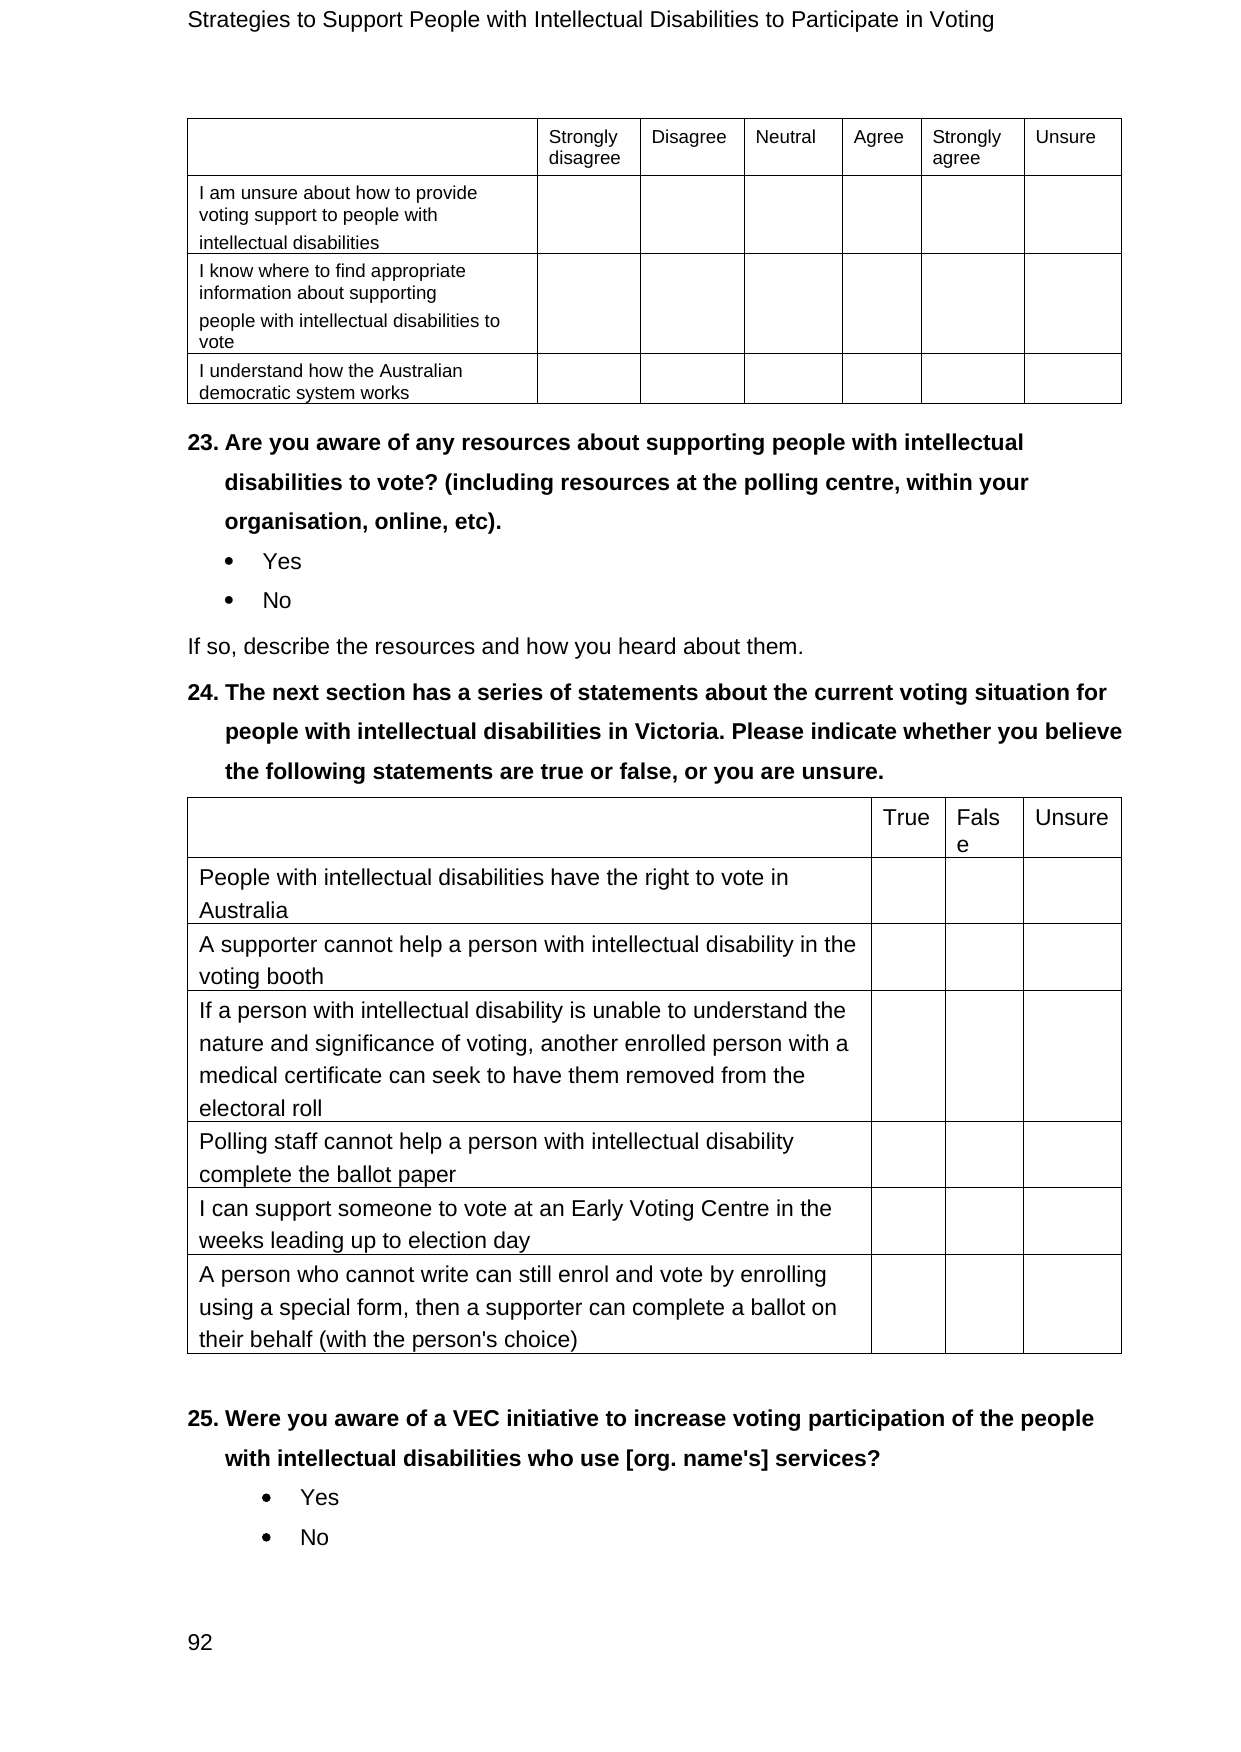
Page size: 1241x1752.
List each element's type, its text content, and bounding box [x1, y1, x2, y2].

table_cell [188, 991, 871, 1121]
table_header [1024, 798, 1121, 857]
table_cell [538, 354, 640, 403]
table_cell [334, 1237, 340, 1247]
list Yes [262, 1484, 1123, 1511]
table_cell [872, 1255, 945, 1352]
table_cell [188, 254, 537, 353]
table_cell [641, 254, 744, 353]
text If so, describe the resources and how you heard about them. [187, 633, 1123, 659]
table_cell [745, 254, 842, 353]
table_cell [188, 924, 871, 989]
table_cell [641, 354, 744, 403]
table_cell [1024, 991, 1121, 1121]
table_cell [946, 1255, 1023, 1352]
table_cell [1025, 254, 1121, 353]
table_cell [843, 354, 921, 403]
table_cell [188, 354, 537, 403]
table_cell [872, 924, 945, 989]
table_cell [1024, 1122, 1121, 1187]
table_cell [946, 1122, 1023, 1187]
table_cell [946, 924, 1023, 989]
list No [262, 1524, 1123, 1590]
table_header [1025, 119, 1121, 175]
list Were you aware of a VEC initiative to increase voting participation of the people with intellectual disabilities who use [org. name's] services? [187, 1405, 1123, 1471]
list No [225, 587, 1123, 613]
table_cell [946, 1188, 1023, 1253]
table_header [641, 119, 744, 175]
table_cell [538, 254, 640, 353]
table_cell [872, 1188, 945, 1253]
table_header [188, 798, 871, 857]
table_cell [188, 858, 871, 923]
list Are you aware of any resources about supporting people with intellectual disabilities to vote? (including resources at the polling centre, within your organisation, online, etc). [187, 429, 1123, 534]
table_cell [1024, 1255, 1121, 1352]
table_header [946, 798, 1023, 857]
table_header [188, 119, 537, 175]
list Yes [225, 548, 1123, 574]
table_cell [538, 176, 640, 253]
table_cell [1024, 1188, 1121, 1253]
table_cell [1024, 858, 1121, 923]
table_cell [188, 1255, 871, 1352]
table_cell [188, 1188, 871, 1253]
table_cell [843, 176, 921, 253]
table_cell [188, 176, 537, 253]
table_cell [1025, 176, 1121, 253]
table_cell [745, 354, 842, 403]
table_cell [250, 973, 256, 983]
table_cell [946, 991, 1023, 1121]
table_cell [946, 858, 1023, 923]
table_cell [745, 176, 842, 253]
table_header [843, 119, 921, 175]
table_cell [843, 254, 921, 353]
list The next section has a series of statements about the current voting situation for people with intellectual disabilities in Victoria. Please indicate whether you believe the following statements are true or false, or you are unsure. [187, 679, 1123, 784]
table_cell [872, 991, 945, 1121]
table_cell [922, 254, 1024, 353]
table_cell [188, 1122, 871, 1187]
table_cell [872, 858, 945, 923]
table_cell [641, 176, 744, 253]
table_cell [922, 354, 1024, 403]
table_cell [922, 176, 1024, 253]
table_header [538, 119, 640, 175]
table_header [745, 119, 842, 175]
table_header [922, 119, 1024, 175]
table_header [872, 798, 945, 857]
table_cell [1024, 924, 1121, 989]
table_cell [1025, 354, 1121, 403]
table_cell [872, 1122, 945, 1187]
